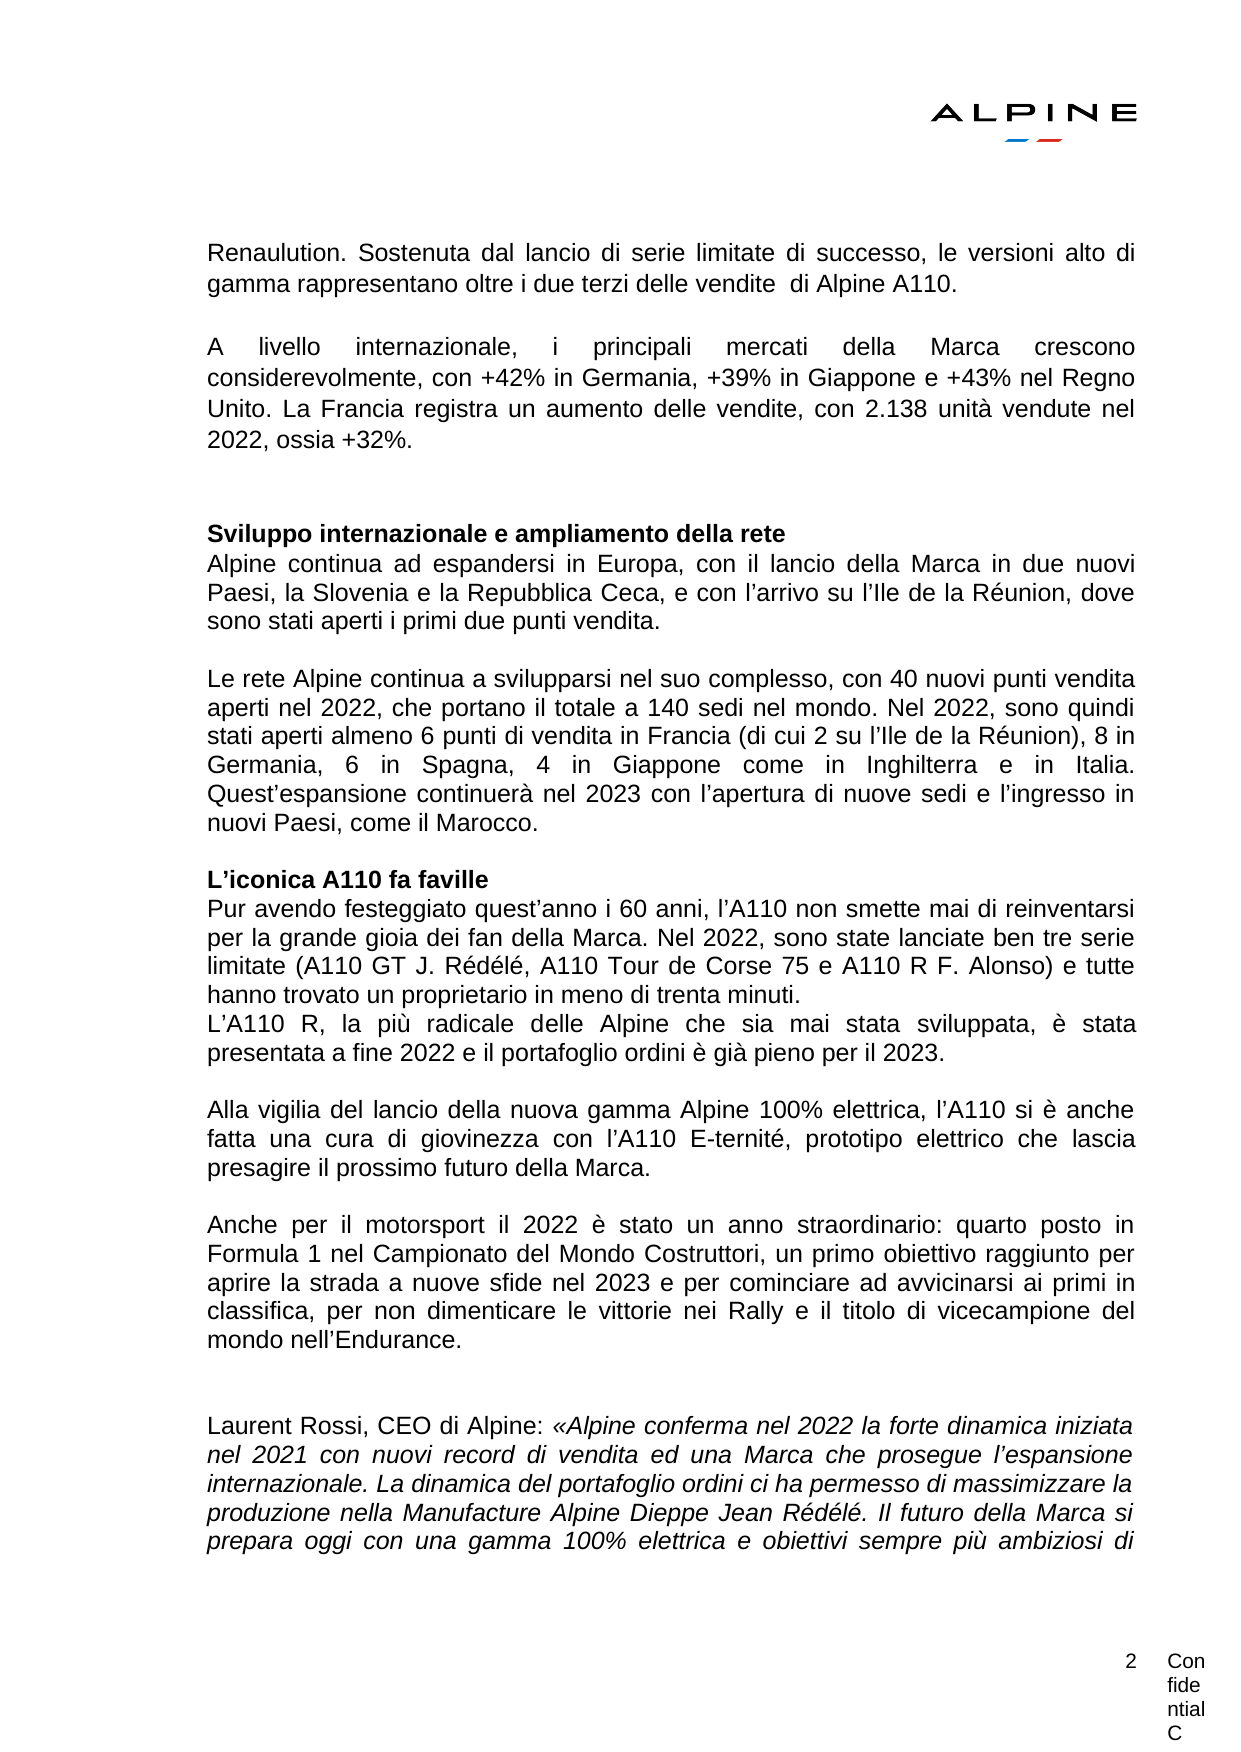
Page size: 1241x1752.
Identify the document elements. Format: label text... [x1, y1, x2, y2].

text Alla vigilia del lancio della nuova gamma Alpine 100% elettrica, l’A110 si è anche fatta una cura di giovinezza con l’A110 E-ternité, prototipo elettrico che lascia presagire il prossimo futuro della Marca. [207, 1095, 1137, 1181]
text L’iconica A110 fa faville [207, 865, 1137, 894]
text A livello internazionale, i principali mercati della Marca crescono considerevolmente, con +42% in Germania, +39% in Giappone e +43% nel Regno Unito. La Francia registra un aumento delle vendite, con 2.138 unità vendute nel 2022, ossia +32%. [207, 330, 1137, 455]
text Anche per il motorsport il 2022 è stato un anno straordinario: quarto posto in Formula 1 nel Campionato del Mondo Costruttori, un primo obiettivo raggiunto per aprire la strada a nuove sfide nel 2023 e per cominciare ad avvicinarsi ai primi in classifica, per non dimenticare le vittorie nei Rally e il titolo di vicecampione del mondo nell’Endurance. [207, 1210, 1137, 1354]
text Le rete Alpine continua a svilupparsi nel suo complesso, con 40 nuovi punti vendita aperti nel 2022, che portano il totale a 140 sedi nel mondo. Nel 2022, sono quindi stati aperti almeno 6 punti di vendita in Francia (di cui 2 su l’Ile de la Réunion), 8 in Germania, 6 in Spagna, 4 in Giappone come in Inghilterra e in Italia. Quest’espansione continuerà nel 2023 con l’apertura di nuove sedi e l’ingresso in nuovi Paesi, come il Marocco. [207, 664, 1137, 836]
text Sviluppo internazionale e ampliamento della rete [207, 517, 1137, 549]
text L’A110 R, la più radicale delle Alpine che sia mai stata sviluppata, è stata presentata a fine 2022 e il portafoglio ordini è già pieno per il 2023. [207, 1009, 1137, 1066]
text Alpine continua ad espandersi in Europa, con il lancio della Marca in due nuovi Paesi, la Slovenia e la Repubblica Ceca, e con l’arrivo su l’Ile de la Réunion, dove sono stati aperti i primi due punti vendita. [207, 549, 1137, 635]
picture [930, 103, 1137, 142]
text Pur avendo festeggiato quest’anno i 60 anni, l’A110 non smette mai di reinventarsi per la grande gioia dei fan della Marca. Nel 2022, sono state lanciate ben tre serie limitate (A110 GT J. Rédélé, A110 Tour de Corse 75 e A110 R F. Alonso) e tutte hanno trovato un proprietario in meno di trenta minuti. [207, 894, 1137, 1009]
